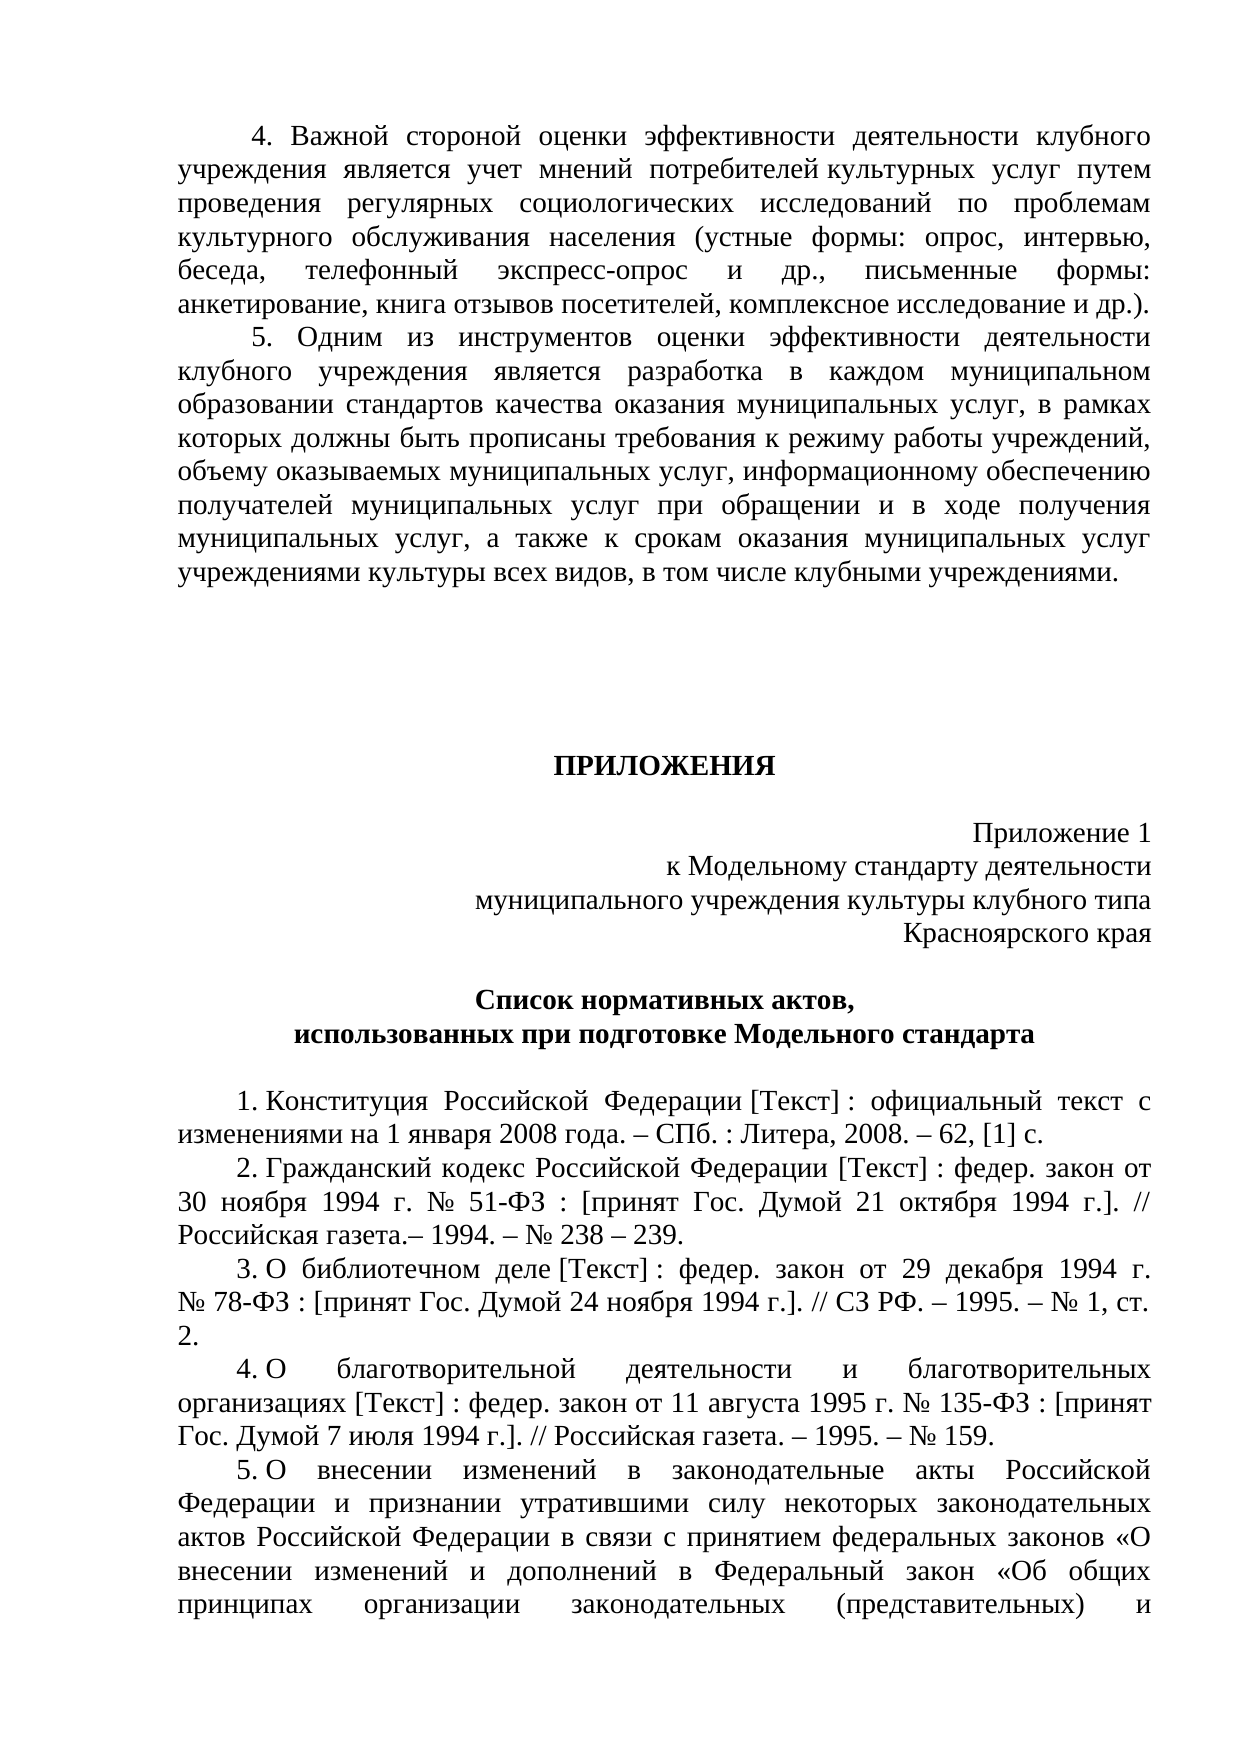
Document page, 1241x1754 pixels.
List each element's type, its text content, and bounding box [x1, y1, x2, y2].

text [177, 1452, 1152, 1620]
text Приложение 1 [177, 815, 1152, 848]
text муниципального учреждения культуры клубного типа [177, 882, 1152, 915]
text ПРИЛОЖЕНИЯ [177, 748, 1152, 781]
text использованных при подготовке Модельного стандарта [177, 1016, 1152, 1049]
text 2. Гражданский кодекс Российской Федерации [Текст] : федер. закон от 30 ноября 1994 г. № 51-ФЗ : [принят Гос. Думой 21 октября 1994 г.]. // Российская газета.– 1994. – № 238 – 239. [177, 1150, 1152, 1251]
text 3. О библиотечном деле [Текст] : федер. закон от 29 декабря 1994 г. № 78-ФЗ : [принят Гос. Думой 24 ноября 1994 г.]. // СЗ РФ. – 1995. – № 1, ст. 2. [177, 1251, 1152, 1351]
text 1. Конституция Российской Федерации [Текст] : официальный текст с изменениями на 1 января 2008 года. – СПб. : Литера, 2008. – 62, [1] с. [177, 1083, 1152, 1150]
text 4. О благотворительной деятельности и благотворительных организациях [Текст] : федер. закон от 11 августа 1995 г. № 135-ФЗ : [принят Гос. Думой 7 июля 1994 г.]. // Российская газета. – 1995. – № 159. [177, 1351, 1152, 1452]
text 4. Важной стороной оценки эффективности деятельности клубного учреждения является учет мнений потребителей культурных услуг путем проведения регулярных социологических исследований по проблемам культурного обслуживания населения (устные формы: опрос, интервью, беседа, телефонный экспресс-опрос и др., письменные формы: анкетирование, книга отзывов посетителей, комплексное исследование и др.). [177, 118, 1152, 319]
text Список нормативных актов, [177, 982, 1152, 1016]
text 5. Одним из инструментов оценки эффективности деятельности клубного учреждения является разработка в каждом муниципальном образовании стандартов качества оказания муниципальных услуг, в рамках которых должны быть прописаны требования к режиму работы учреждений, объему оказываемых муниципальных услуг, информационному обеспечению получателей муниципальных услуг при обращении и в ходе получения муниципальных услуг, а также к срокам оказания муниципальных услуг учреждениями культуры всех видов, в том числе клубными учреждениями. [177, 319, 1152, 588]
text к Модельному стандарту деятельности [177, 848, 1152, 882]
text Красноярского края [177, 915, 1152, 949]
